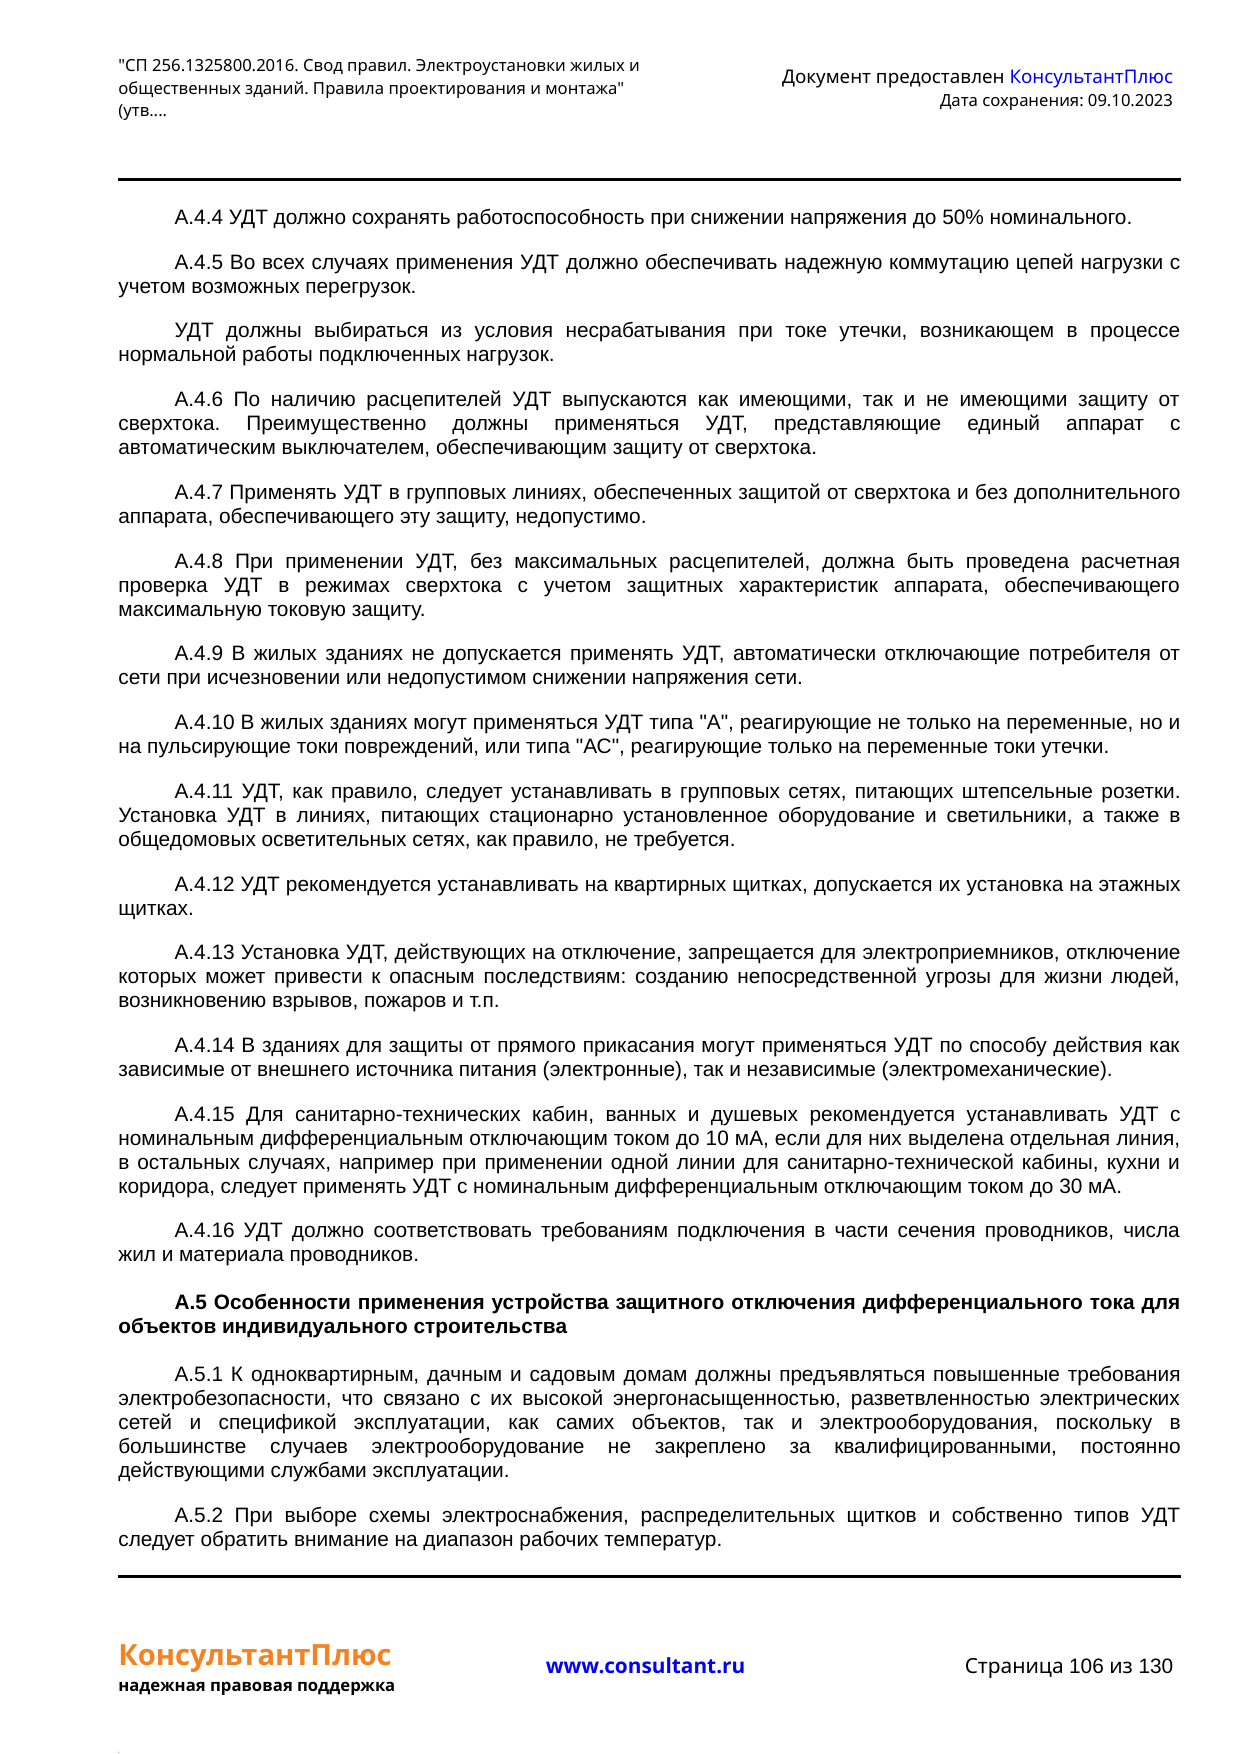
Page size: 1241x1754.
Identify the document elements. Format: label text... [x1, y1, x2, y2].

text А.4.9 В жилых зданиях не допускается применять УДТ, автоматически отключающие потребителя от сети при исчезновении или недопустимом снижении напряжения сети. [118, 641, 1181, 689]
text А.4.8 При применении УДТ, без максимальных расцепителей, должна быть проведена расчетная проверка УДТ в режимах сверхтока с учетом защитных характеристик аппарата, обеспечивающего максимальную токовую защиту. [118, 548, 1181, 620]
text А.4.16 УДТ должно соответствовать требованиям подключения в части сечения проводников, числа жил и материала проводников. [118, 1218, 1181, 1266]
text А.5.1 К одноквартирным, дачным и садовым домам должны предъявляться повышенные требования электробезопасности, что связано с их высокой энергонасыщенностью, разветвленностью электрических сетей и спецификой эксплуатации, как самих объектов, так и электрооборудования, поскольку в большинстве случаев электрооборудование не закреплено за квалифицированными, постоянно действующими службами эксплуатации. [118, 1362, 1181, 1482]
text А.4.11 УДТ, как правило, следует устанавливать в групповых сетях, питающих штепсельные розетки. Установка УДТ в линиях, питающих стационарно установленное оборудование и светильники, а также в общедомовых осветительных сетях, как правило, не требуется. [118, 779, 1181, 851]
text А.4.4 УДТ должно сохранять работоспособность при снижении напряжения до 50% номинального. [118, 205, 1181, 229]
text А.4.6 По наличию расцепителей УДТ выпускаются как имеющими, так и не имеющими защиту от сверхтока. Преимущественно должны применяться УДТ, представляющие единый аппарат с автоматическим выключателем, обеспечивающим защиту от сверхтока. [118, 387, 1181, 459]
text А.4.14 В зданиях для защиты от прямого прикасания могут применяться УДТ по способу действия как зависимые от внешнего источника питания (электронные), так и независимые (электромеханические). [118, 1033, 1181, 1081]
text А.4.13 Установка УДТ, действующих на отключение, запрещается для электроприемников, отключение которых может привести к опасным последствиям: созданию непосредственной угрозы для жизни людей, возникновению взрывов, пожаров и т.п. [118, 940, 1181, 1012]
text А.5 Особенности применения устройства защитного отключения дифференциального тока для объектов индивидуального строительства [118, 1290, 1181, 1338]
text А.4.12 УДТ рекомендуется устанавливать на квартирных щитках, допускается их установка на этажных щитках. [118, 871, 1181, 919]
text УДТ должны выбираться из условия несрабатывания при токе утечки, возникающем в процессе нормальной работы подключенных нагрузок. [118, 318, 1181, 366]
text А.5.2 При выборе схемы электроснабжения, распределительных щитков и собственно типов УДТ следует обратить внимание на диапазон рабочих температур. [118, 1503, 1181, 1551]
text А.4.5 Во всех случаях применения УДТ должно обеспечивать надежную коммутацию цепей нагрузки с учетом возможных перегрузок. [118, 249, 1181, 297]
text А.4.15 Для санитарно-технических кабин, ванных и душевых рекомендуется устанавливать УДТ с номинальным дифференциальным отключающим током до 10 мА, если для них выделена отдельная линия, в остальных случаях, например при применении одной линии для санитарно-технической кабины, кухни и коридора, следует применять УДТ с номинальным дифференциальным отключающим током до 30 мА. [118, 1102, 1181, 1197]
text А.4.7 Применять УДТ в групповых линиях, обеспеченных защитой от сверхтока и без дополнительного аппарата, обеспечивающего эту защиту, недопустимо. [118, 480, 1181, 528]
text А.4.10 В жилых зданиях могут применяться УДТ типа "А", реагирующие не только на переменные, но и на пульсирующие токи повреждений, или типа "АС", реагирующие только на переменные токи утечки. [118, 710, 1181, 758]
